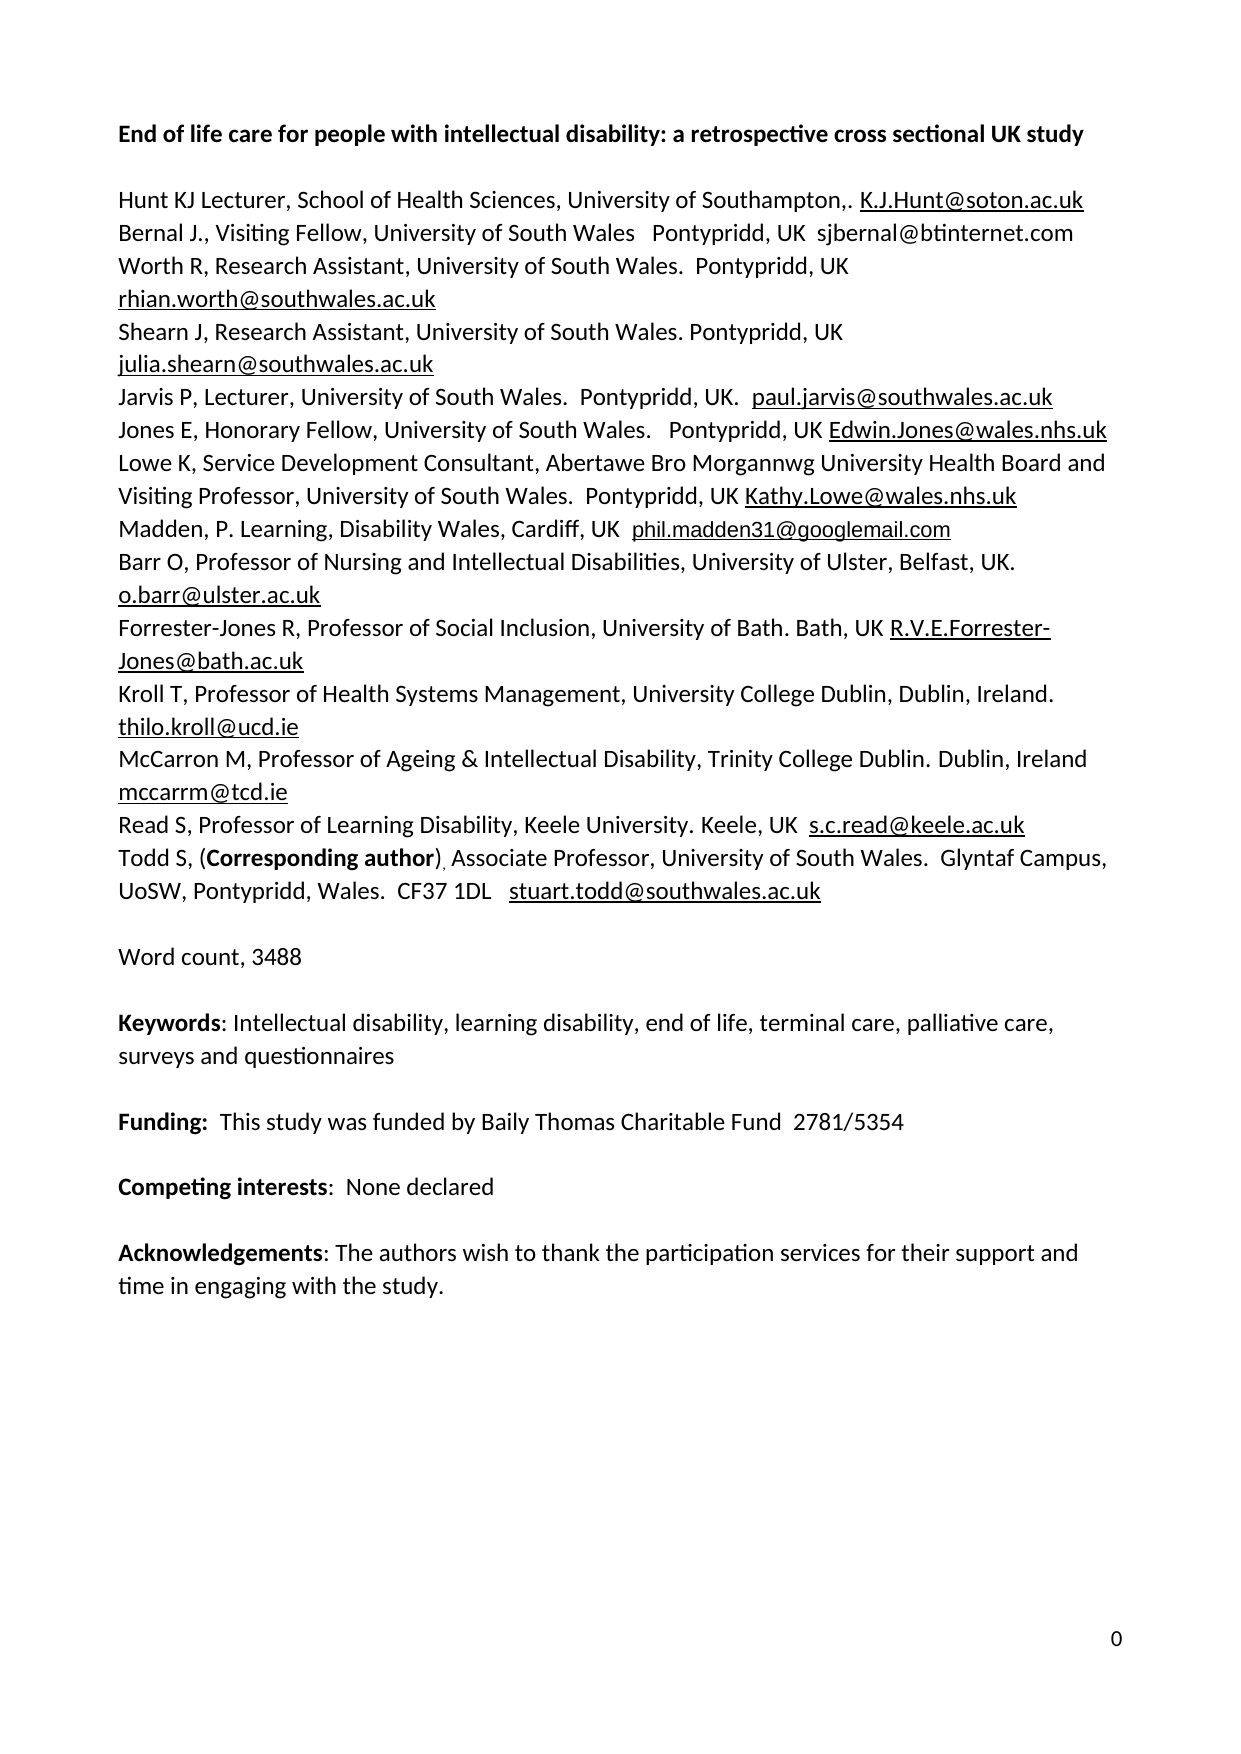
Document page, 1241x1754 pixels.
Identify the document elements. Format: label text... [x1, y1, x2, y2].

text Todd S, (Corresponding author), Associate Professor, University of South Wales. Glyntaf Campus, UoSW, Pontypridd, Wales. CF37 1DL stuart.todd@southwales.ac.uk [118, 842, 1122, 906]
text Kroll T, Professor of Health Systems Management, University College Dublin, Dublin, Ireland. thilo.kroll@ucd.ie [118, 678, 1122, 741]
text Forrester-Jones R, Professor of Social Inclusion, University of Bath. Bath, UK R.V.E.Forrester-Jones@bath.ac.uk [118, 612, 1122, 675]
text Read S, Professor of Learning Disability, Keele University. Keele, UK s.c.read@keele.ac.uk [118, 809, 1122, 840]
text Jarvis P, Lecturer, University of South Wales. Pontypridd, UK. paul.jarvis@southwales.ac.uk [118, 381, 1122, 412]
text Keywords: Intellectual disability, learning disability, end of life, terminal care, palliative care, surveys and questionnaires [118, 1007, 1122, 1070]
text Bernal J., Visiting Fellow, University of South Wales Pontypridd, UK sjbernal@btinternet.com [118, 217, 1122, 247]
text McCarron M, Professor of Ageing & Intellectual Disability, Trinity College Dublin. Dublin, Ireland mccarrm@tcd.ie [118, 743, 1122, 807]
text Hunt KJ Lecturer, School of Health Sciences, University of Southampton,. K.J.Hunt@soton.ac.uk [118, 184, 1122, 214]
text Madden, P. Learning, Disability Wales, Cardiff, UK phil.madden31@googlemail.com [118, 513, 1122, 544]
text Competing interests: None declared [118, 1171, 1122, 1202]
text Barr O, Professor of Nursing and Intellectual Disabilities, University of Ulster, Belfast, UK. o.barr@ulster.ac.uk [118, 546, 1122, 609]
text Acknowledgements: The authors wish to thank the participation services for their support and time in engaging with the study. [118, 1237, 1122, 1301]
text Shearn J, Research Assistant, University of South Wales. Pontypridd, UK julia.shearn@southwales.ac.uk [118, 316, 1122, 379]
text Worth R, Research Assistant, University of South Wales. Pontypridd, UK rhian.worth@southwales.ac.uk [118, 250, 1122, 313]
text End of life care for people with intellectual disability: a retrospective cross sectional UK study [118, 118, 1122, 149]
text Funding: This study was funded by Baily Thomas Charitable Fund 2781/5354 [118, 1106, 1122, 1136]
text Word count, 3488 [118, 941, 1122, 972]
text Jones E, Honorary Fellow, University of South Wales. Pontypridd, UK Edwin.Jones@wales.nhs.uk [118, 414, 1122, 445]
text Lowe K, Service Development Consultant, Abertawe Bro Morgannwg University Health Board and Visiting Professor, University of South Wales. Pontypridd, UK Kathy.Lowe@wales.nhs.uk [118, 447, 1122, 511]
